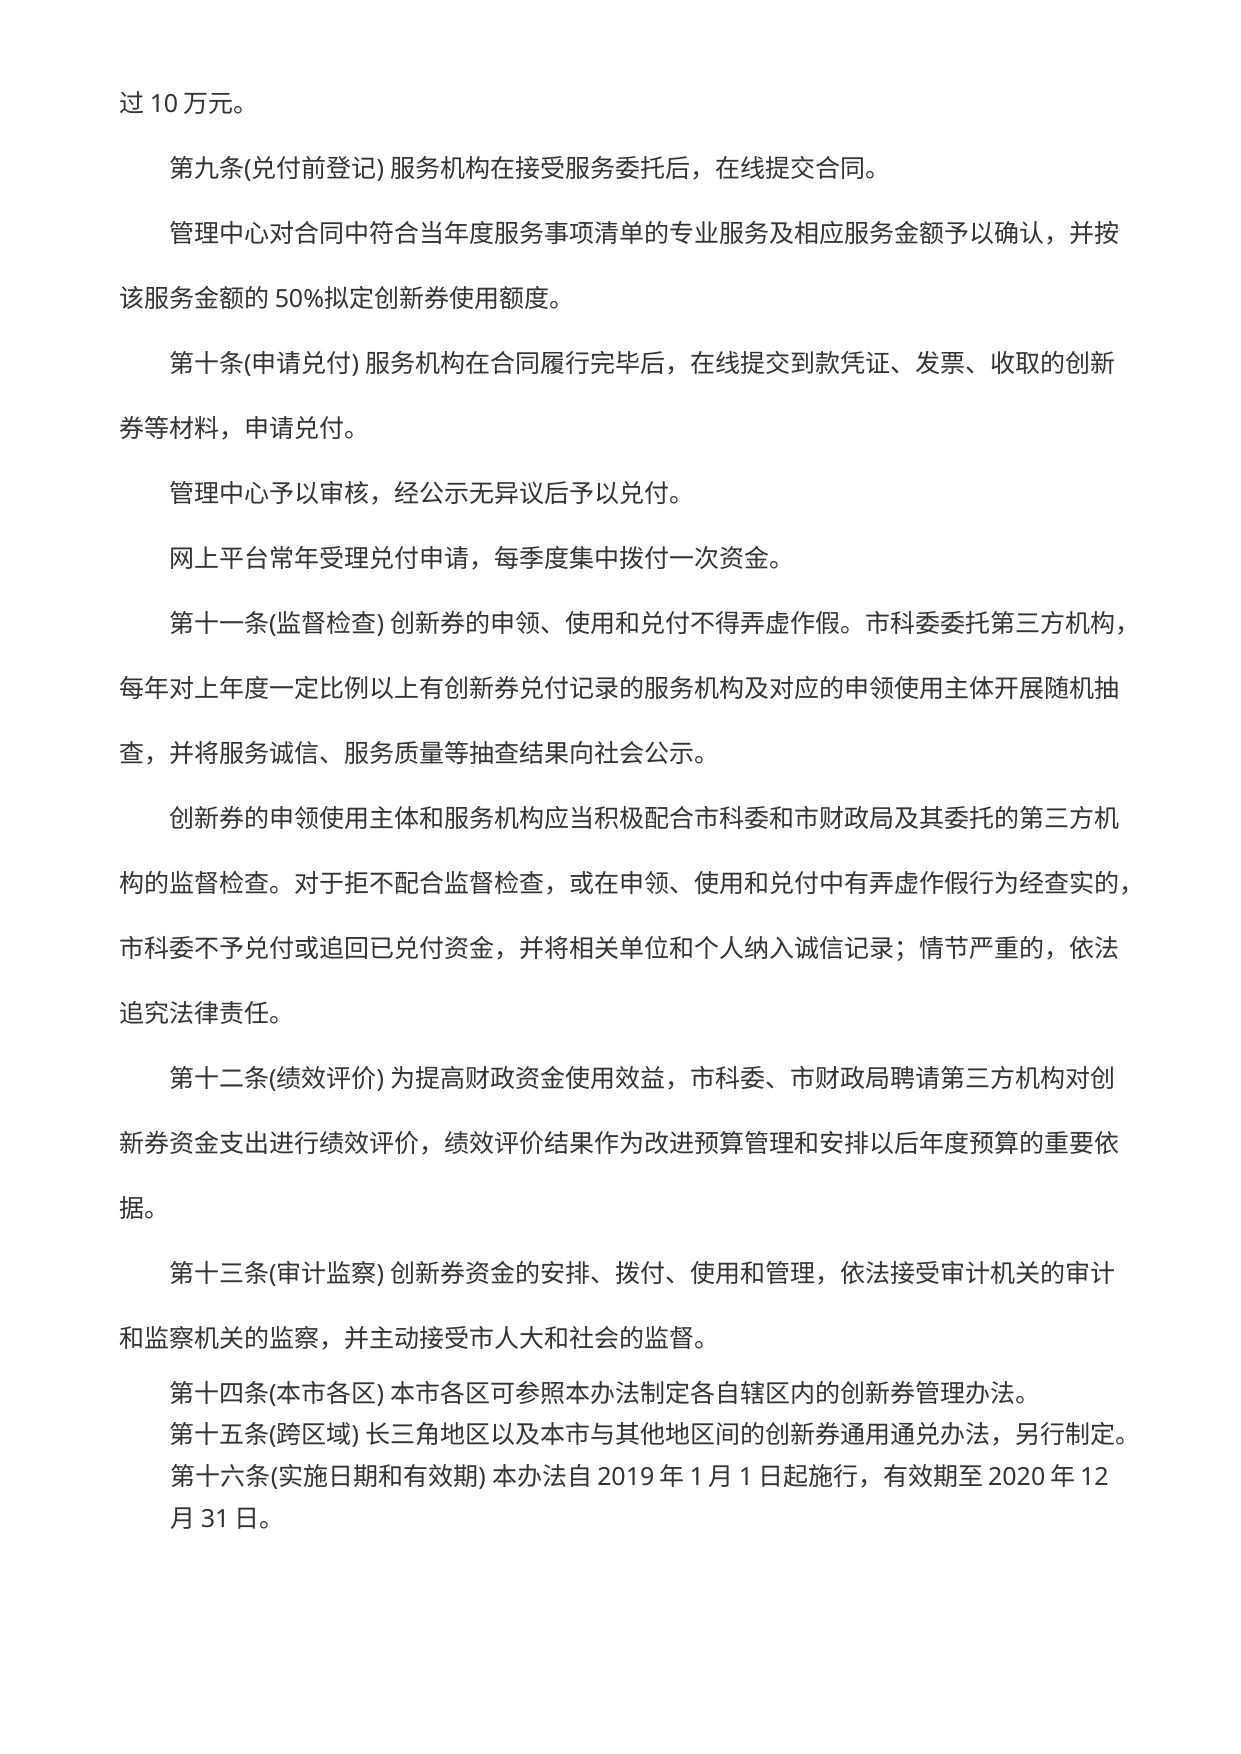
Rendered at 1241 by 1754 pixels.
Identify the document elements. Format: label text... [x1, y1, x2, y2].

text 第十四条(本市各区) 本市各区可参照本办法制定各自辖区内的创新券管理办法。 [119, 1369, 1122, 1411]
text 网上平台常年受理兑付申请，每季度集中拨付一次资金。 [119, 524, 1122, 589]
text 第十五条(跨区域) 长三角地区以及本市与其他地区间的创新券通用通兑办法，另行制定。 [119, 1411, 1122, 1452]
text 创新券的申领使用主体和服务机构应当积极配合市科委和市财政局及其委托的第三方机构的监督检查。对于拒不配合监督检查，或在申领、使用和兑付中有弄虚作假行为经查实的，市科委不予兑付或追回已兑付资金，并将相关单位和个人纳入诚信记录；情节严重的，依法追究法律责任。 [119, 784, 1122, 1044]
text 第十条(申请兑付) 服务机构在合同履行完毕后，在线提交到款凭证、发票、收取的创新券等材料，申请兑付。 [119, 329, 1122, 459]
text 第十三条(审计监察) 创新券资金的安排、拨付、使用和管理，依法接受审计机关的审计和监察机关的监察，并主动接受市人大和社会的监督。 [119, 1239, 1122, 1369]
text 第十二条(绩效评价) 为提高财政资金使用效益，市科委、市财政局聘请第三方机构对创新券资金支出进行绩效评价，绩效评价结果作为改进预算管理和安排以后年度预算的重要依据。 [119, 1044, 1122, 1239]
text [119, 69, 1122, 134]
text 第十六条(实施日期和有效期) 本办法自2019年1月1日起施行，有效期至2020年12月31日。 [171, 1452, 1122, 1536]
text 管理中心对合同中符合当年度服务事项清单的专业服务及相应服务金额予以确认，并按该服务金额的50%拟定创新券使用额度。 [119, 199, 1122, 329]
text 第九条(兑付前登记) 服务机构在接受服务委托后，在线提交合同。 [119, 134, 1122, 199]
text 管理中心予以审核，经公示无异议后予以兑付。 [119, 459, 1122, 524]
text 第十一条(监督检查) 创新券的申领、使用和兑付不得弄虚作假。市科委委托第三方机构，每年对上年度一定比例以上有创新券兑付记录的服务机构及对应的申领使用主体开展随机抽查，并将服务诚信、服务质量等抽查结果向社会公示。 [119, 589, 1122, 784]
